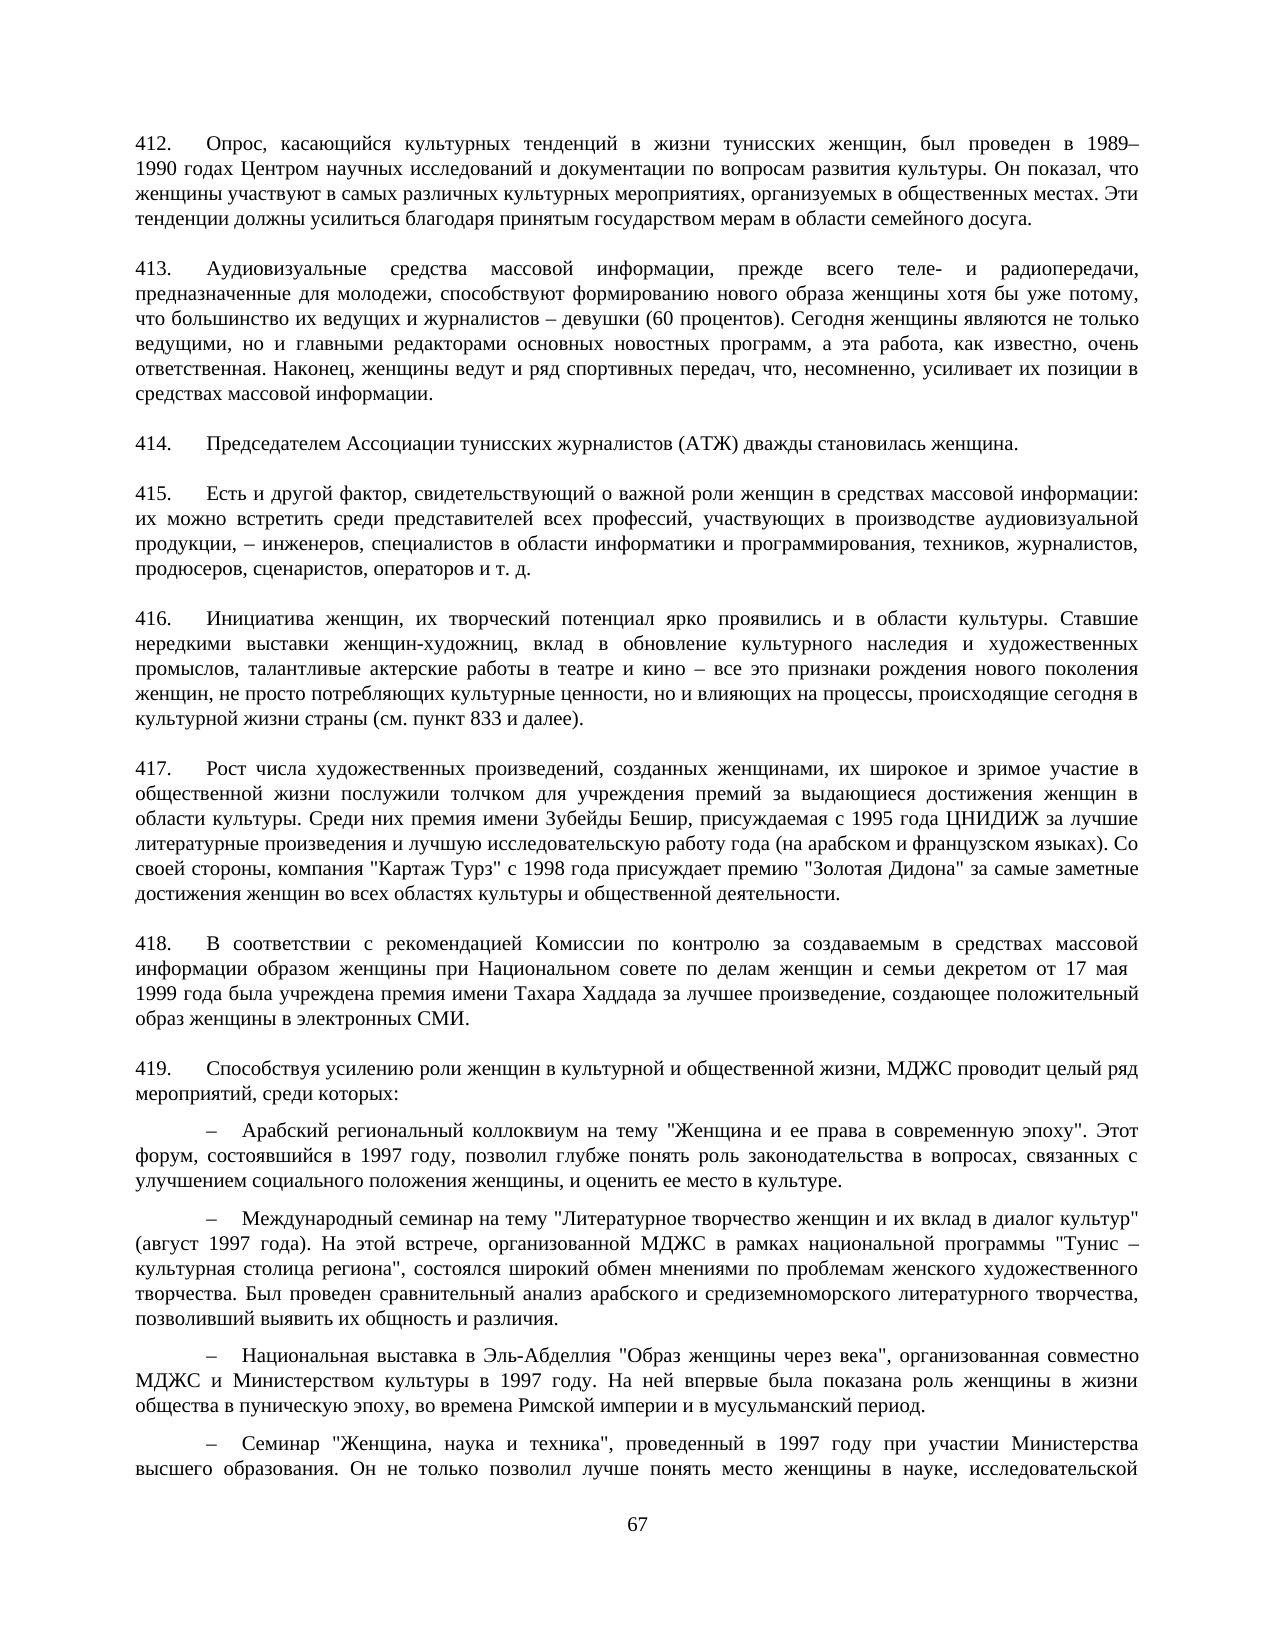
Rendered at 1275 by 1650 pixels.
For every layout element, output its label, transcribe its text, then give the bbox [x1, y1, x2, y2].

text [135, 1430, 1140, 1480]
text – Международный семинар на тему "Литературное творчество женщин и их вклад в диалог культур" (август 1997 года). На этой встрече, организованной МДЖС в рамках национальной программы "Тунис – культурная столица региона", состоялся широкий обмен мнениями по проблемам женского художественного творчества. Был проведен сравнительный анализ арабского и средиземноморского литературного творчества, позволивший выявить их общность и различия. [135, 1205, 1140, 1330]
text – Национальная выставка в Эль-Абделлия "Образ женщины через века", организованная совместно МДЖС и Министерством культуры в 1997 году. На ней впервые была показана роль женщины в жизни общества в пуническую эпоху, во времена Римской империи и в мусульманский период. [135, 1342, 1140, 1417]
text 412. Опрос, касающийся культурных тенденций в жизни тунисских женщин, был проведен в 1989– 1990 годах Центром научных исследований и документации по вопросам развития культуры. Он показал, что женщины участвуют в самых различных культурных мероприятиях, организуемых в общественных местах. Эти тенденции должны усилиться благодаря принятым государством мерам в области семейного досуга. [135, 130, 1140, 230]
text – Арабский региональный коллоквиум на тему "Женщина и ее права в современную эпоху". Этот форум, состоявшийся в 1997 году, позволил глубже понять роль законодательства в вопросах, связанных с улучшением социального положения женщины, и оценить ее место в культуре. [135, 1117, 1140, 1192]
text 417. Рост числа художественных произведений, созданных женщинами, их широкое и зримое участие в общественной жизни послужили толчком для учреждения премий за выдающиеся достижения женщин в области культуры. Среди них премия имени Зубейды Бешир, присуждаемая с 1995 года ЦНИДИЖ за лучшие литературные произведения и лучшую исследовательскую работу года (на арабском и французском языках). Со своей стороны, компания "Картаж Турз" с 1998 года присуждает премию "Золотая Дидона" за самые заметные достижения женщин во всех областях культуры и общественной деятельности. [135, 755, 1140, 905]
text 413. Аудиовизуальные средства массовой информации, прежде всего теле- и радиопередачи, предназначенные для молодежи, способствуют формированию нового образа женщины хотя бы уже потому, что большинство их ведущих и журналистов – девушки (60 процентов). Сегодня женщины являются не только ведущими, но и главными редакторами основных новостных программ, а эта работа, как известно, очень ответственная. Наконец, женщины ведут и ряд спортивных передач, что, несомненно, усиливает их позиции в средствах массовой информации. [135, 255, 1140, 405]
text 419. Способствуя усилению роли женщин в культурной и общественной жизни, МДЖС проводит целый ряд мероприятий, среди которых: [135, 1055, 1140, 1105]
text 418. В соответствии с рекомендацией Комиссии по контролю за создаваемым в средствах массовой информации образом женщины при Национальном совете по делам женщин и семьи декретом от 17 мая 1999 года была учреждена премия имени Тахара Хаддада за лучшее произведение, создающее положительный образ женщины в электронных СМИ. [135, 930, 1140, 1030]
text 416. Инициатива женщин, их творческий потенциал ярко проявились и в области культуры. Ставшие нередкими выставки женщин-художниц, вклад в обновление культурного наследия и художественных промыслов, талантливые актерские работы в театре и кино – все это признаки рождения нового поколения женщин, не просто потребляющих культурные ценности, но и влияющих на процессы, происходящие сегодня в культурной жизни страны (см. пункт 833 и далее). [135, 605, 1140, 730]
text 415. Есть и другой фактор, свидетельствующий о важной роли женщин в средствах массовой информации: их можно встретить среди представителей всех профессий, участвующих в производстве аудиовизуальной продукции, – инженеров, специалистов в области информатики и программирования, техников, журналистов, продюсеров, сценаристов, операторов и т. д. [135, 480, 1140, 580]
text 414. Председателем Ассоциации тунисских журналистов (АТЖ) дважды становилась женщина. [135, 430, 1140, 455]
